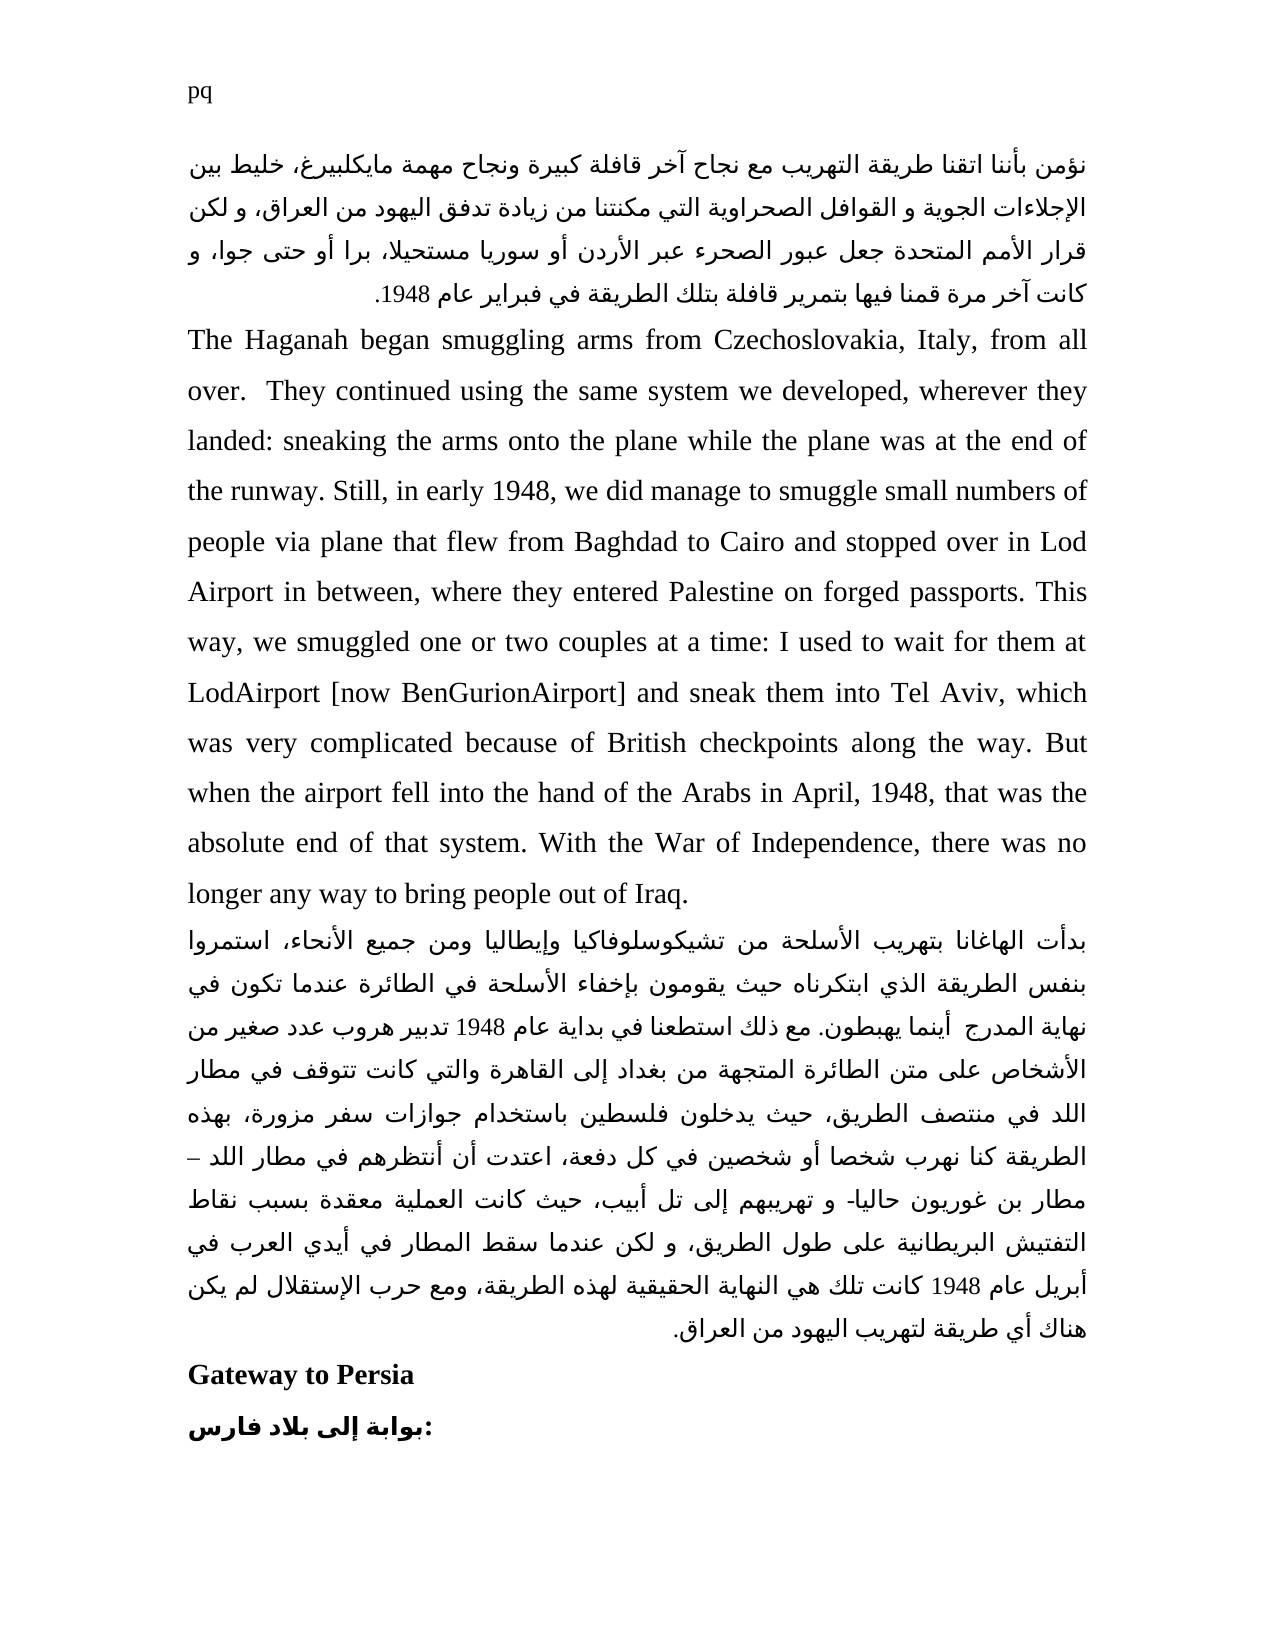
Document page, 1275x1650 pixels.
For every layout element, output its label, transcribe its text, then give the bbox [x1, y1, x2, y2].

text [187, 150, 1087, 308]
text بوابة إلى بلاد فارس: [187, 1408, 1088, 1441]
text The Haganah began smuggling arms from Czechoslovakia, Italy, from all over. They continued using the same system we developed, wherever they landed: sneaking the arms onto the plane while the plane was at the end of the runway. Still, in early 1948, we did manage to smuggle small numbers of people via plane that flew from Baghdad to Cairo and stopped over in Lod Airport in between, where they entered Palestine on forged passports. This way, we smuggled one or two couples at a time: I used to wait for them at LodAirport [now BenGurionAirport] and sneak them into Tel Aviv, which was very complicated because of British checkpoints along the way. But when the airport fell into the hand of the Arabs in April, 1948, that was the absolute end of that system. With the War of Independence, there was no longer any way to bring people out of Iraq. [187, 322, 1088, 909]
text Gateway to Persia [187, 1357, 1088, 1391]
text بدأت الهاغانا بتهريب الأسلحة من تشيكوسلوفاكيا وإيطاليا ومن جميع الأنحاء، استمروا بنفس الطريقة الذي ابتكرناه حيث يقومون بإخفاء الأسلحة في الطائرة عندما تكون في نهاية المدرج أينما يهبطون. مع ذلك استطعنا في بداية عام 1948 تدبير هروب عدد صغير من الأشخاص على متن الطائرة المتجهة من بغداد إلى القاهرة والتي كانت تتوقف في مطار اللد في منتصف الطريق، حيث يدخلون فلسطين باستخدام جوازات سفر مزورة، بهذه الطريقة كنا نهرب شخصا أو شخصين في كل دفعة، اعتدت أن أنتظرهم في مطار اللد – مطار بن غوريون حاليا- و تهريبهم إلى تل أبيب، حيث كانت العملية معقدة بسبب نقاط التفتيش البريطانية على طول الطريق، و لكن عندما سقط المطار في أيدي العرب في أبريل عام 1948 كانت تلك هي النهاية الحقيقية لهذه الطريقة، ومع حرب الإستقلال لم يكن هناك أي طريقة لتهريب اليهود من العراق. [187, 926, 1087, 1343]
